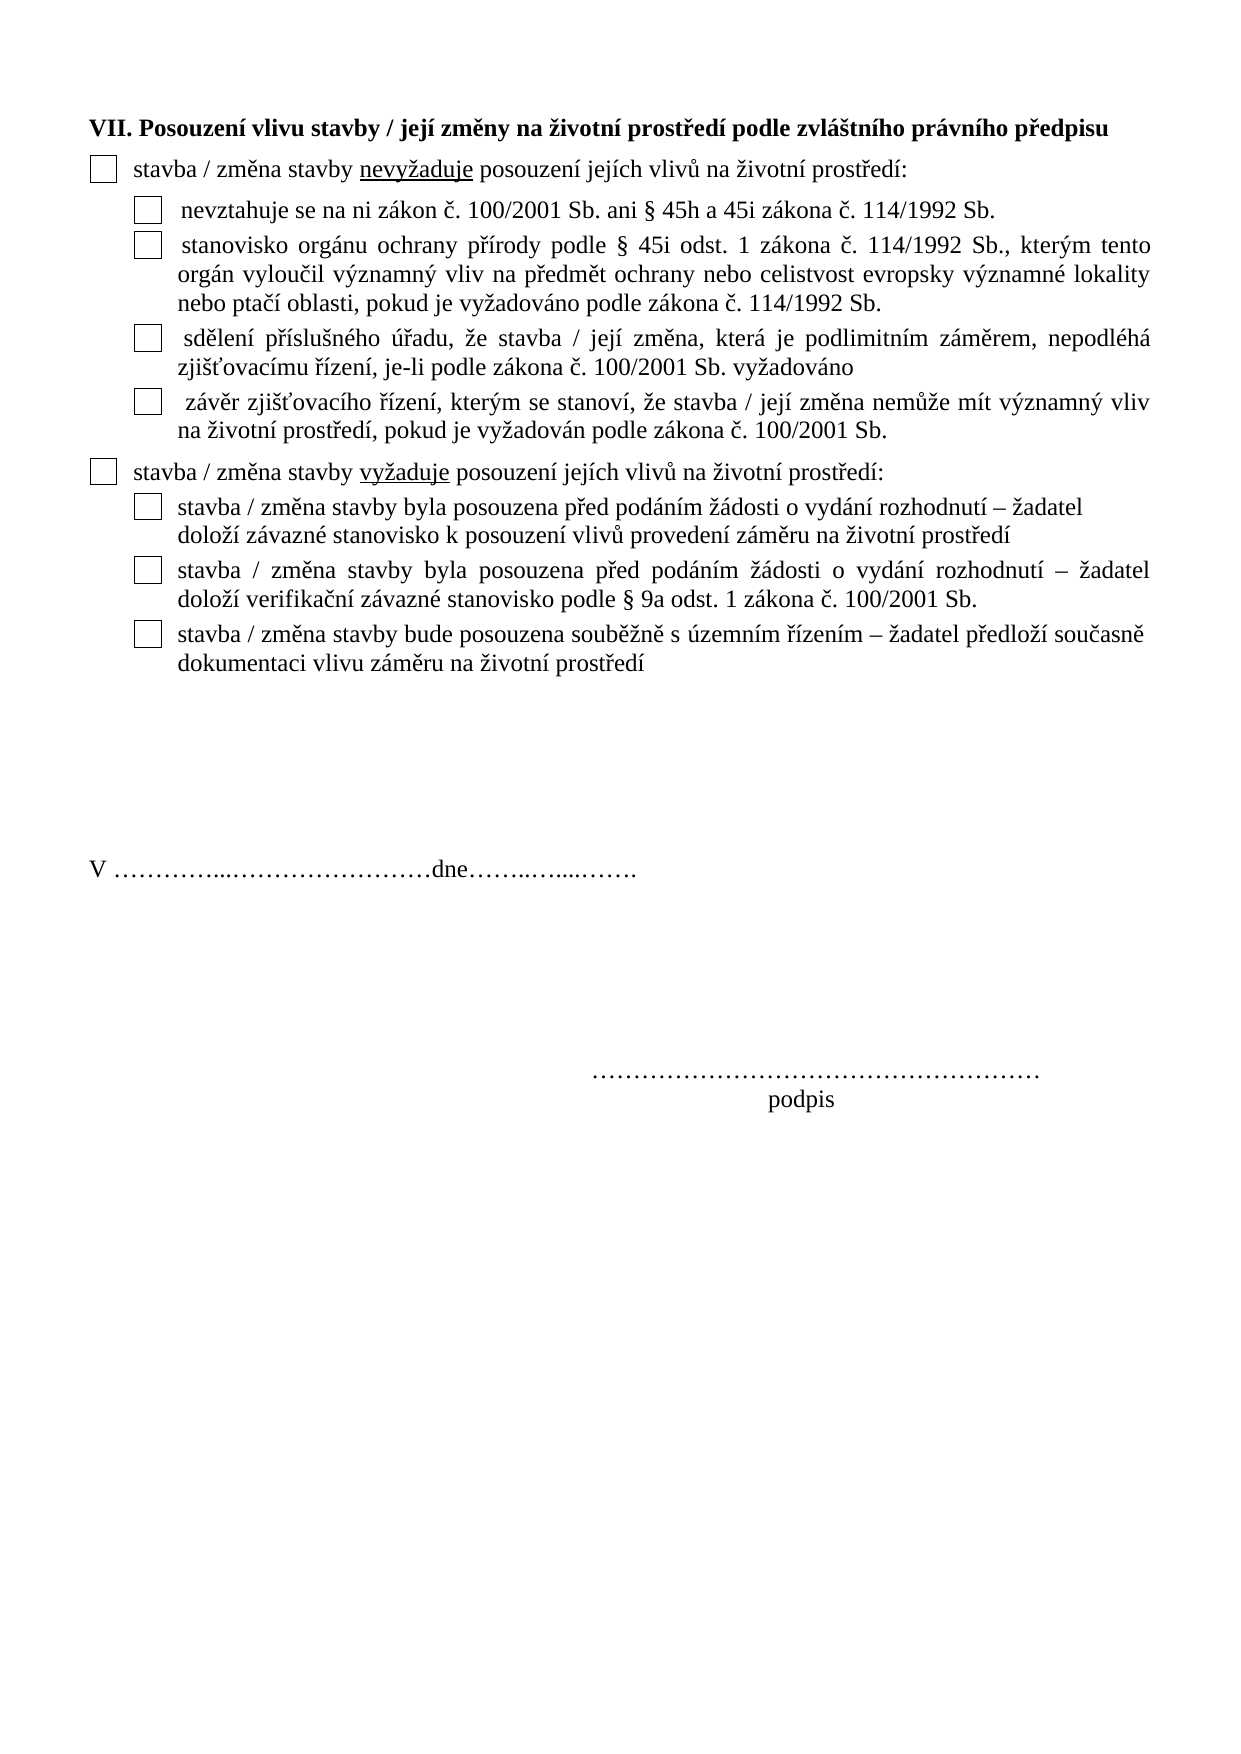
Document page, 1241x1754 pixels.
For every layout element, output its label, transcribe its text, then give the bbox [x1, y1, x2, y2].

text závěr zjišťovacího řízení, kterým se stanoví, že stavba / její změna nemůže mít významný vliv na životní prostředí, pokud je vyžadován podle zákona č. 100/2001 Sb. [89, 387, 1152, 444]
text stavba / změna stavby vyžaduje posouzení jejích vlivů na životní prostředí: [89, 457, 1152, 485]
text stavba / změna stavby bude posouzena souběžně s územním řízením – žadatel předloží současně dokumentaci vlivu záměru na životní prostředí [89, 619, 1152, 677]
text nevztahuje se na ni zákon č. 100/2001 Sb. ani § 45h a 45i zákona č. 114/1992 Sb. [89, 195, 1152, 224]
text stavba / změna stavby byla posouzena před podáním žádosti o vydání rozhodnutí – žadatel doloží verifikační závazné stanovisko podle § 9a odst. 1 zákona č. 100/2001 Sb. [89, 555, 1152, 613]
text VII. Posouzení vlivu stavby / její změny na životní prostředí podle zvláštního právního předpisu [89, 113, 1152, 142]
text stavba / změna stavby nevyžaduje posouzení jejích vlivů na životní prostředí: [89, 154, 1152, 183]
text sdělení příslušného úřadu, že stavba / její změna, která je podlimitním záměrem, nepodléhá zjišťovacímu řízení, je-li podle zákona č. 100/2001 Sb. vyžadováno [89, 323, 1152, 380]
text podpis [768, 1084, 1152, 1113]
text stavba / změna stavby byla posouzena před podáním žádosti o vydání rozhodnutí – žadatel doloží závazné stanovisko k posouzení vlivů provedení záměru na životní prostředí [89, 492, 1152, 549]
text ……………………………………………… [591, 1055, 1152, 1084]
text V …………...……………………dne……..…....……. [89, 854, 1152, 883]
text stanovisko orgánu ochrany přírody podle § 45i odst. 1 zákona č. 114/1992 Sb., kterým tento orgán vyloučil významný vliv na předmět ochrany nebo celistvost evropsky významné lokality nebo ptačí oblasti, pokud je vyžadováno podle zákona č. 114/1992 Sb. [89, 230, 1152, 317]
